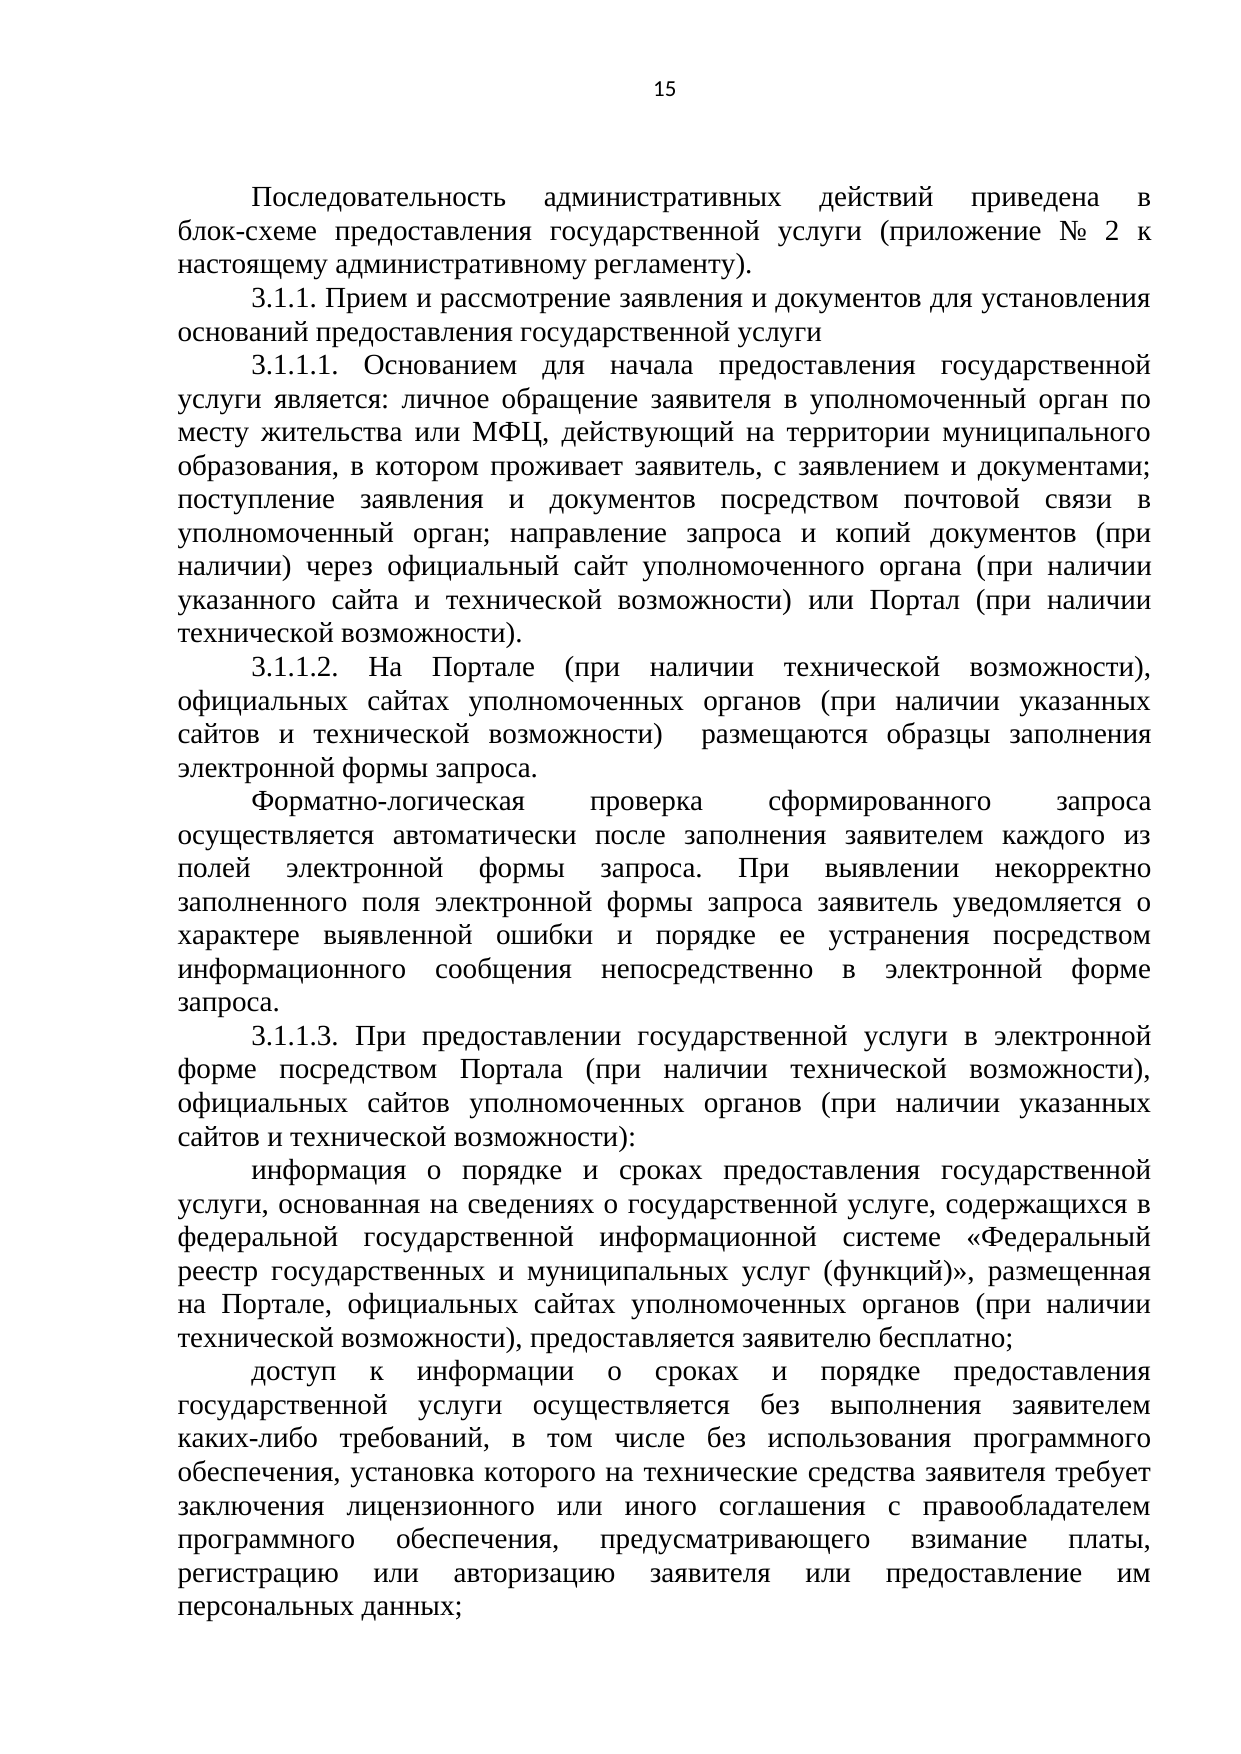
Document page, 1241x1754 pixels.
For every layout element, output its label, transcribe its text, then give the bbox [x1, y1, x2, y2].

text 3.1.1.2. На Портале (при наличии технической возможности), официальных сайтах уполномоченных органов (при наличии указанных сайтов и технической возможности) размещаются образцы заполнения электронной формы запроса. [177, 649, 1152, 783]
text 3.1.1. Прием и рассмотрение заявления и документов для установления оснований предоставления государственной услуги [177, 280, 1152, 347]
text доступ к информации о сроках и порядке предоставления государственной услуги осуществляется без выполнения заявителем каких-либо требований, в том числе без использования программного обеспечения, установка которого на технические средства заявителя требует заключения лицензионного или иного соглашения с правообладателем программного обеспечения, предусматривающего взимание платы, регистрацию или авторизацию заявителя или предоставление им персональных данных; [177, 1353, 1152, 1622]
text информация о порядке и сроках предоставления государственной услуги, основанная на сведениях о государственной услуге, содержащихся в федеральной государственной информационной системе «Федеральный реестр государственных и муниципальных услуг (функций)», размещенная на Портале, официальных сайтах уполномоченных органов (при наличии технической возможности), предоставляется заявителю бесплатно; [177, 1152, 1152, 1353]
text Последовательность административных действий приведена в блок-схеме предоставления государственной услуги (приложение № 2 к настоящему административному регламенту). [177, 179, 1152, 280]
text 3.1.1.3. При предоставлении государственной услуги в электронной форме посредством Портала (при наличии технической возможности), официальных сайтов уполномоченных органов (при наличии указанных сайтов и технической возможности): [177, 1018, 1152, 1152]
text 3.1.1.1. Основанием для начала предоставления государственной услуги является: личное обращение заявителя в уполномоченный орган по месту жительства или МФЦ, действующий на территории муниципального образования, в котором проживает заявитель, с заявлением и документами; поступление заявления и документов посредством почтовой связи в уполномоченный орган; направление запроса и копий документов (при наличии) через официальный сайт уполномоченного органа (при наличии указанного сайта и технической возможности) или Портал (при наличии технической возможности). [177, 347, 1152, 649]
text Форматно-логическая проверка сформированного запроса осуществляется автоматически после заполнения заявителем каждого из полей электронной формы запроса. При выявлении некорректно заполненного поля электронной формы запроса заявитель уведомляется о характере выявленной ошибки и порядке ее устранения посредством информационного сообщения непосредственно в электронной форме запроса. [177, 783, 1152, 1018]
